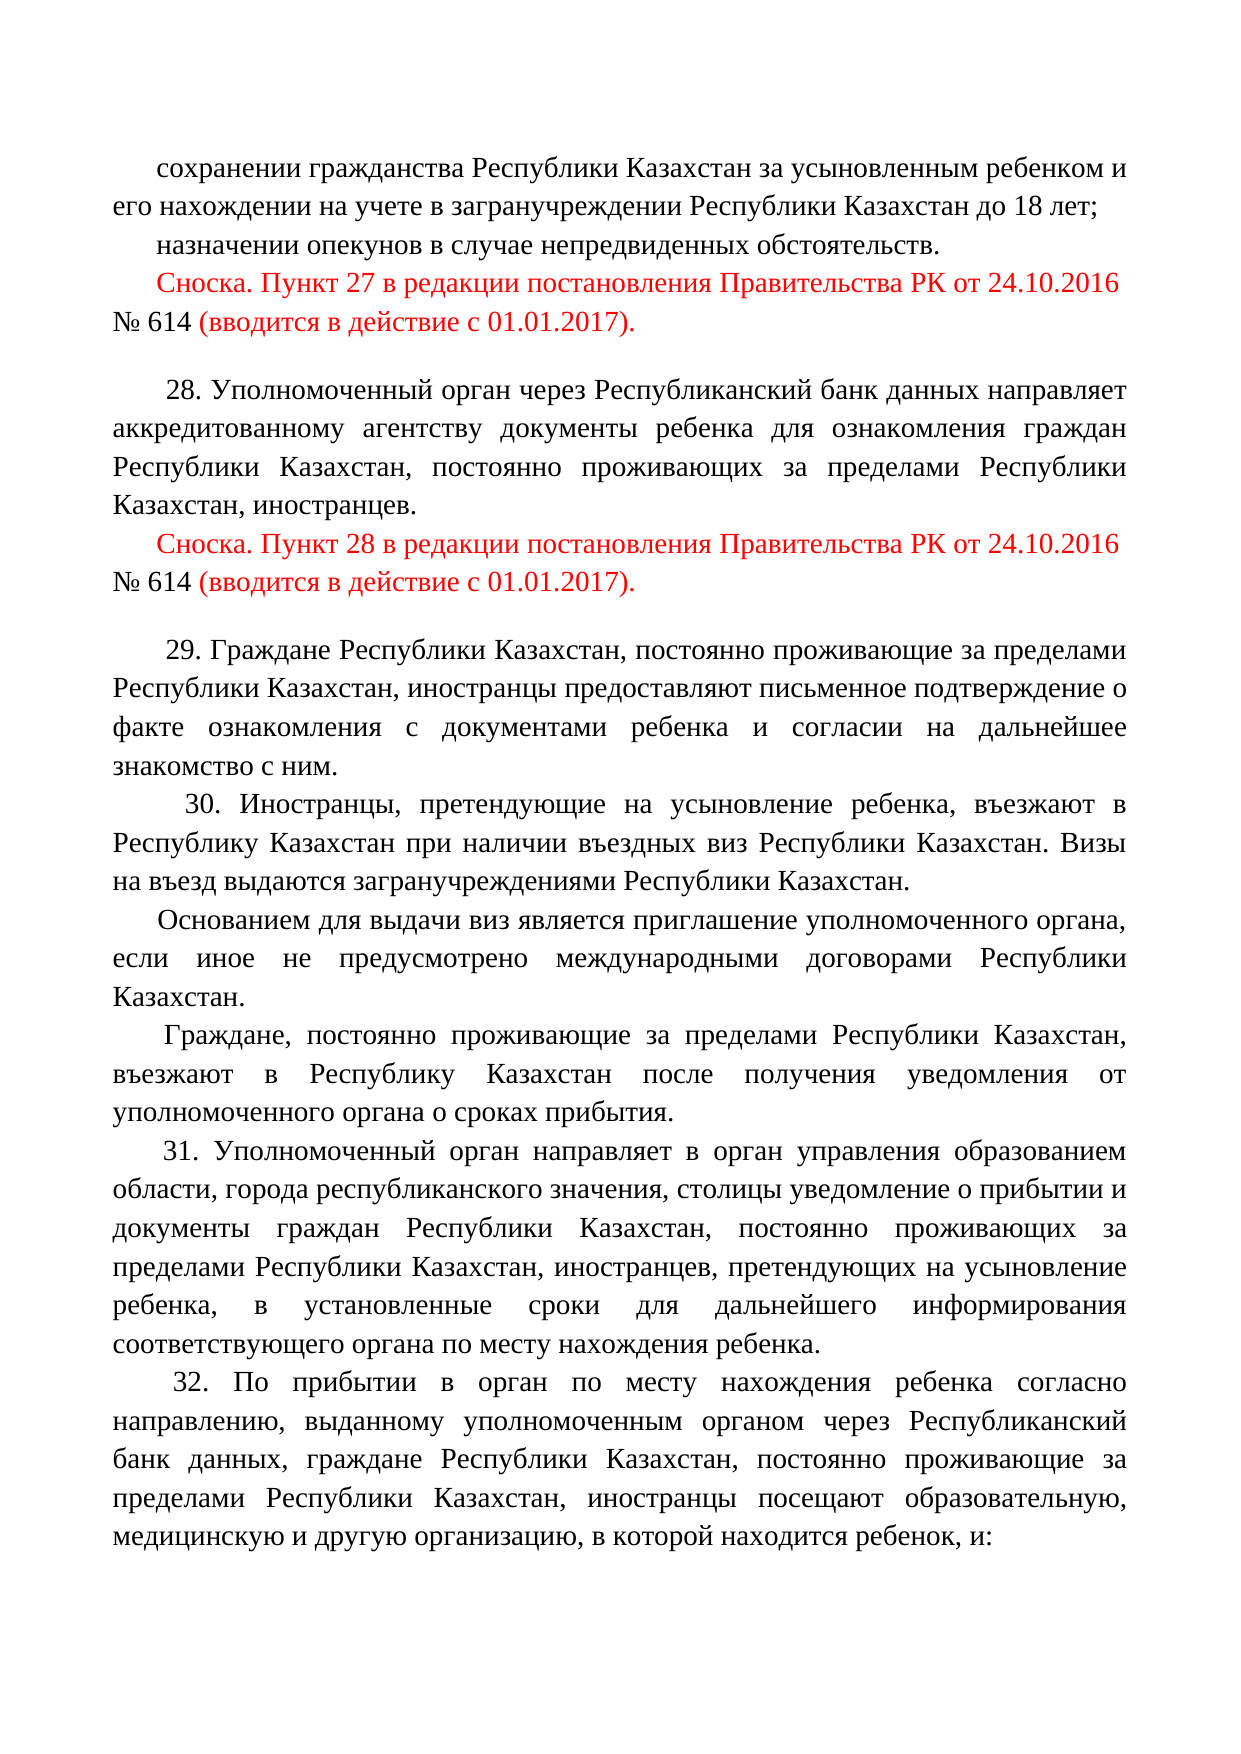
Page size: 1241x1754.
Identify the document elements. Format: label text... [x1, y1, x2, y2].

text 29. Граждане Республики Казахстан, постоянно проживающие за пределами Республики Казахстан, иностранцы предоставляют письменное подтверждение о факте ознакомления с документами ребенка и согласии на дальнейшее знакомство с ним. [112, 632, 1128, 781]
text 28. Уполномоченный орган через Республиканский банк данных направляет аккредитованному агентству документы ребенка для ознакомления граждан Республики Казахстан, постоянно проживающих за пределами Республики Казахстан, иностранцев. [112, 372, 1128, 521]
text сохранении гражданства Республики Казахстан за усыновленным ребенком и его нахождении на учете в загранучреждении Республики Казахстан до 18 лет; [112, 150, 1128, 222]
text 30. Иностранцы, претендующие на усыновление ребенка, въезжают в Республику Казахстан при наличии въездных виз Республики Казахстан. Визы на въезд выдаются загранучреждениями Республики Казахстан. [112, 786, 1128, 897]
text Сноска. Пункт 27 в редакции постановления Правительства РК от 24.10.2016 № 614 (вводится в действие с 01.01.2017). [112, 266, 1128, 368]
text Граждане, постоянно проживающие за пределами Республики Казахстан, въезжают в Республику Казахстан после получения уведомления от уполномоченного органа о сроках прибытия. [112, 1017, 1128, 1128]
text назначении опекунов в случае непредвиденных обстоятельств. [112, 227, 1128, 261]
text 31. Уполномоченный орган направляет в орган управления образованием области, города республиканского значения, столицы уведомление о прибытии и документы граждан Республики Казахстан, постоянно проживающих за пределами Республики Казахстан, иностранцев, претендующих на усыновление ребенка, в установленные сроки для дальнейшего информирования соответствующего органа по месту нахождения ребенка. [112, 1133, 1128, 1359]
text Сноска. Пункт 28 в редакции постановления Правительства РК от 24.10.2016 № 614 (вводится в действие с 01.01.2017). [112, 526, 1128, 628]
text 32. По прибытии в орган по месту нахождения ребенка согласно направлению, выданному уполномоченным органом через Республиканский банк данных, граждане Республики Казахстан, постоянно проживающие за пределами Республики Казахстан, иностранцы посещают образовательную, медицинскую и другую организацию, в которой находится ребенок, и: [112, 1364, 1128, 1552]
text Основанием для выдачи виз является приглашение уполномоченного органа, если иное не предусмотрено международными договорами Республики Казахстан. [112, 902, 1128, 1012]
